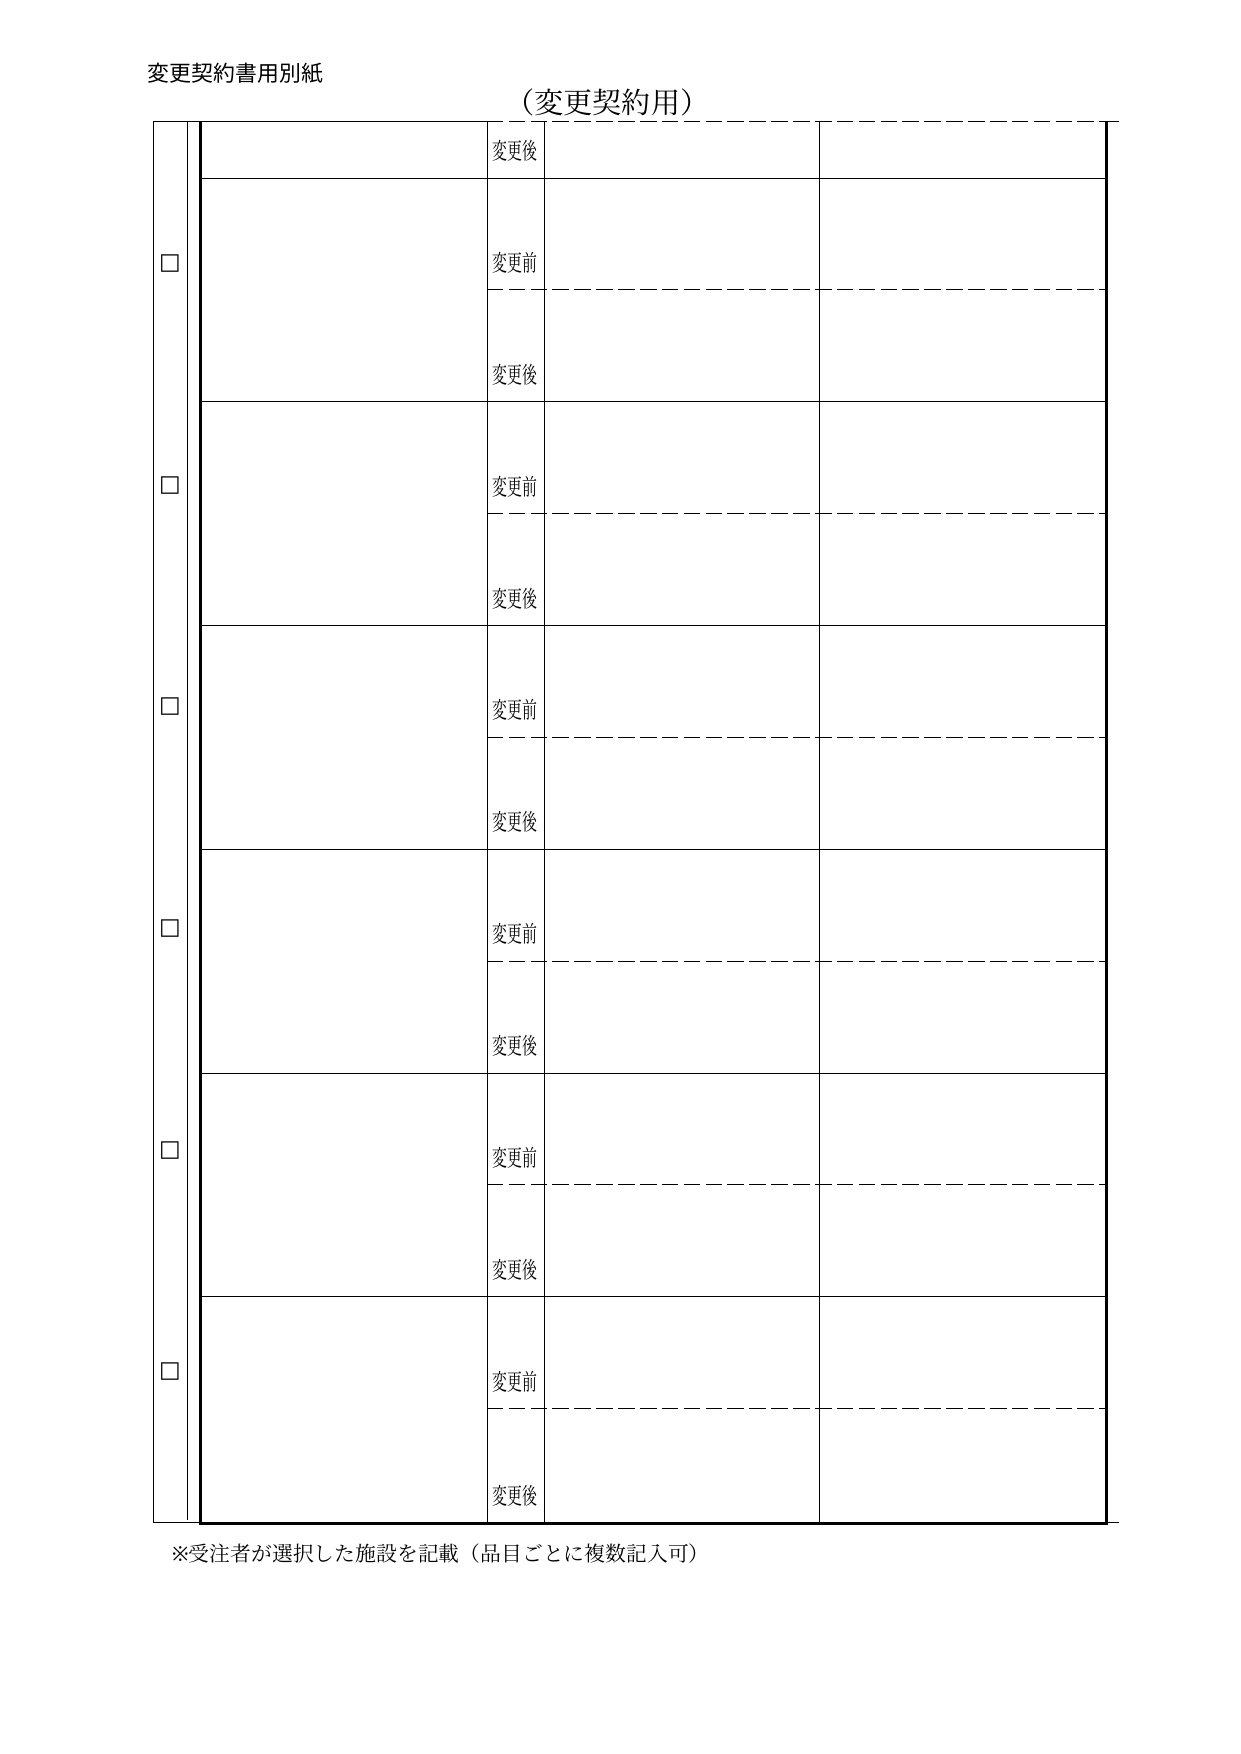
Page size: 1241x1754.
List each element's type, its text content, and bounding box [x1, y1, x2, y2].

table_cell [820, 850, 1105, 961]
table_cell 変更後 [488, 513, 544, 625]
table_cell [202, 1297, 487, 1522]
table_cell [545, 737, 819, 849]
text ※受注者が選択した施設を記載（品目ごとに複数記入可） [148, 1525, 1122, 1581]
table_cell [820, 513, 1105, 625]
table_cell [820, 626, 1105, 737]
table_cell [820, 289, 1105, 401]
table_cell [545, 850, 819, 961]
table_cell [545, 121, 819, 177]
table_cell [202, 626, 487, 849]
table_cell [820, 1184, 1105, 1296]
table_cell [820, 961, 1105, 1072]
table_cell [202, 1074, 487, 1296]
table_cell 変更後 [488, 961, 544, 1072]
table_cell [202, 850, 487, 1072]
table_cell [545, 179, 819, 289]
table_cell [202, 402, 487, 625]
table_cell [545, 961, 819, 1072]
table_cell 変更後 [488, 1408, 544, 1522]
table_cell [545, 626, 819, 737]
table_cell [820, 737, 1105, 849]
table_cell 変更前 [488, 179, 544, 289]
table_cell [820, 402, 1105, 513]
table_cell [202, 179, 487, 401]
table_cell 変更後 [488, 1184, 544, 1296]
table_cell 変更後 [488, 289, 544, 401]
table_cell 変更前 [488, 1297, 544, 1408]
table_cell [820, 1408, 1105, 1522]
table_cell [545, 402, 819, 513]
table_cell [820, 1074, 1105, 1184]
table_cell [820, 179, 1105, 289]
table_cell 変更前 [488, 626, 544, 737]
table_cell [545, 289, 819, 401]
table_cell [820, 1297, 1105, 1408]
table_cell [545, 1297, 819, 1408]
table_cell [545, 1408, 819, 1522]
table_cell 変更後 [488, 737, 544, 849]
table_cell [545, 1184, 819, 1296]
table_cell 変更前 [488, 1074, 544, 1184]
table_cell 変更前 [488, 402, 544, 513]
table_cell 変更後 [488, 121, 544, 177]
table_cell 変更前 [488, 850, 544, 961]
table_cell [545, 513, 819, 625]
table_cell [820, 121, 1105, 177]
table_cell [545, 1074, 819, 1184]
